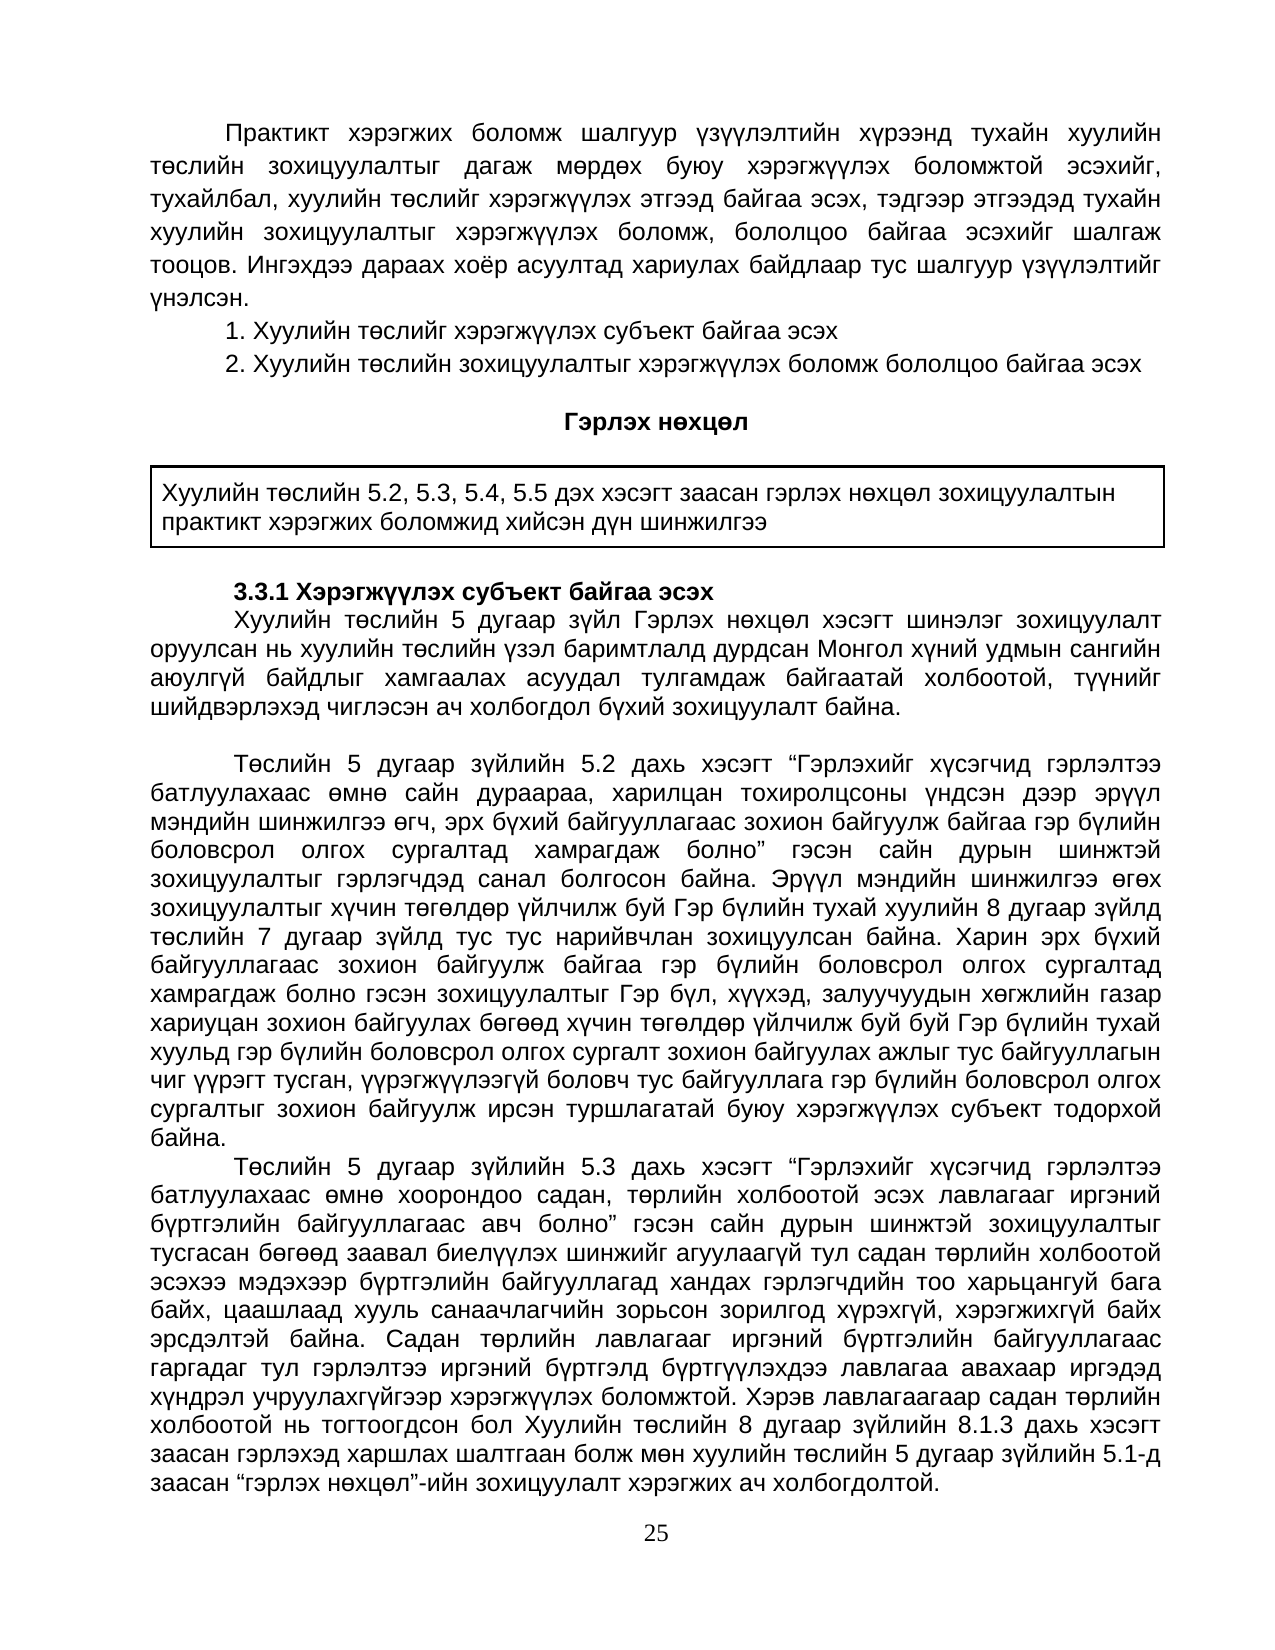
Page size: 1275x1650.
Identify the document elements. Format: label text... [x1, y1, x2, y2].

text Гэрлэх нөхцөл [150, 407, 1162, 436]
text 1. Хуулийн төслийг хэрэгжүүлэх субъект байгаа эсэх [225, 316, 1162, 345]
text Төслийн 5 дугаар зүйлийн 5.3 дахь хэсэгт “Гэрлэхийг хүсэгчид гэрлэлтээ батлуулахаас өмнө хоорондоо садан, төрлийн холбоотой эсэх лавлагааг иргэний бүртгэлийн байгууллагаас авч болно” гэсэн сайн дурын шинжтэй зохицуулалтыг тусгасан бөгөөд заавал биелүүлэх шинжийг агуулаагүй тул садан төрлийн холбоотой эсэхээ мэдэхээр бүртгэлийн байгууллагад хандах гэрлэгчдийн тоо харьцангуй бага байх, цаашлаад хууль санаачлагчийн зорьсон зорилгод хүрэхгүй, хэрэгжихгүй байх эрсдэлтэй байна. Садан төрлийн лавлагааг иргэний бүртгэлийн байгууллагаас гаргадаг тул гэрлэлтээ иргэний бүртгэлд бүртгүүлэхдээ лавлагаа авахаар иргэдэд хүндрэл учруулахгүйгээр хэрэгжүүлэх боломжтой. Хэрэв лавлагаагаар садан төрлийн холбоотой нь тогтоогдсон бол Хуулийн төслийн 8 дугаар зүйлийн 8.1.3 дахь хэсэгт заасан гэрлэхэд харшлах шалтгаан болж мөн хуулийн төслийн 5 дугаар зүйлийн 5.1-д заасан “гэрлэх нөхцөл”-ийн зохицуулалт хэрэгжих ач холбогдолтой. [150, 1152, 1162, 1497]
text Төслийн 5 дугаар зүйлийн 5.2 дахь хэсэгт “Гэрлэхийг хүсэгчид гэрлэлтээ батлуулахаас өмнө сайн дураараа, харилцан тохиролцсоны үндсэн дээр эрүүл мэндийн шинжилгээ өгч, эрх бүхий байгууллагаас зохион байгуулж байгаа гэр бүлийн боловсрол олгох сургалтад хамрагдаж болно” гэсэн сайн дурын шинжтэй зохицуулалтыг гэрлэгчдэд санал болгосон байна. Эрүүл мэндийн шинжилгээ өгөх зохицуулалтыг хүчин төгөлдөр үйлчилж буй Гэр бүлийн тухай хуулийн 8 дугаар зүйлд төслийн 7 дугаар зүйлд тус тус нарийвчлан зохицуулсан байна. Харин эрх бүхий байгууллагаас зохион байгуулж байгаа гэр бүлийн боловсрол олгох сургалтад хамрагдаж болно гэсэн зохицуулалтыг Гэр бүл, хүүхэд, залуучуудын хөгжлийн газар хариуцан зохион байгуулах бөгөөд хүчин төгөлдөр үйлчилж буй буй Гэр бүлийн тухай хуульд гэр бүлийн боловсрол олгох сургалт зохион байгуулах ажлыг тус байгууллагын чиг үүрэгт тусган, үүрэгжүүлээгүй боловч тус байгууллага гэр бүлийн боловсрол олгох сургалтыг зохион байгуулж ирсэн туршлагатай буюу хэрэгжүүлэх субъект тодорхой байна. [150, 749, 1162, 1152]
text 3.3.1 Хэрэгжүүлэх субъект байгаа эсэх [150, 577, 1162, 605]
text 2. Хуулийн төслийн зохицуулалтыг хэрэгжүүлэх боломж бололцоо байгаа эсэх [225, 349, 1162, 378]
text Хуулийн төслийн 5 дугаар зүйл Гэрлэх нөхцөл хэсэгт шинэлэг зохицуулалт оруулсан нь хуулийн төслийн үзэл баримтлалд дурдсан Монгол хүний удмын сангийн аюулгүй байдлыг хамгаалах асуудал тулгамдаж байгаатай холбоотой, түүнийг шийдвэрлэхэд чиглэсэн ач холбогдол бүхий зохицуулалт байна. [150, 605, 1162, 720]
text Практикт хэрэгжих боломж шалгуур үзүүлэлтийн хүрээнд тухайн хуулийн төслийн зохицуулалтыг дагаж мөрдөх буюу хэрэгжүүлэх боломжтой эсэхийг, тухайлбал, хуулийн төслийг хэрэгжүүлэх этгээд байгаа эсэх, тэдгээр этгээдэд тухайн хуулийн зохицуулалтыг хэрэгжүүлэх боломж, бололцоо байгаа эсэхийг шалгаж тооцов. Ингэхдээ дараах хоёр асуултад хариулах байдлаар тус шалгуур үзүүлэлтийг үнэлсэн. [150, 118, 1162, 312]
table_header Хуулийн төслийн 5.2, 5.3, 5.4, 5.5 дэх хэсэгт заасан гэрлэх нөхцөл зохицуулалтын практикт хэрэгжих боломжид хийсэн дүн шинжилгээ [152, 468, 1163, 546]
